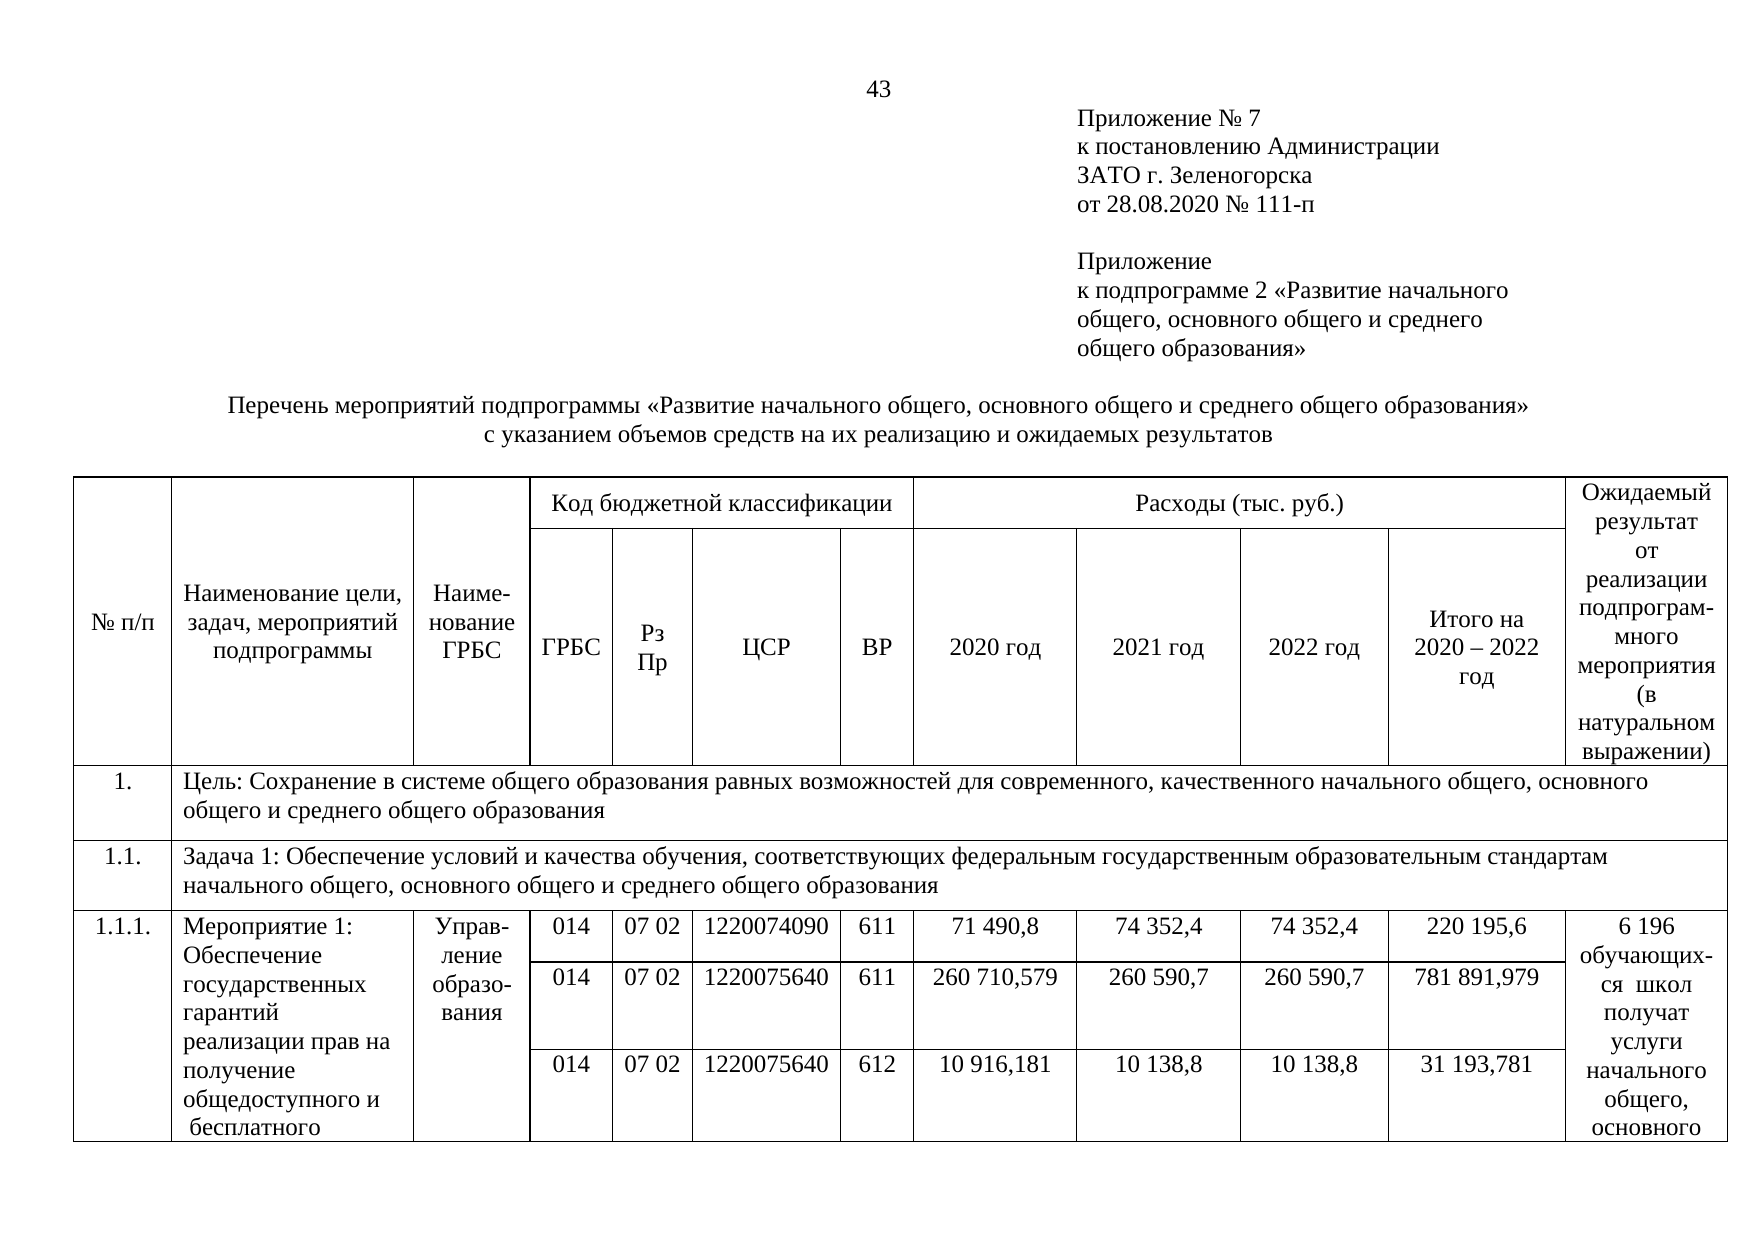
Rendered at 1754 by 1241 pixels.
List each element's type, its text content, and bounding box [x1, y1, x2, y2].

table_cell 31 193,781 [1389, 1050, 1565, 1141]
table_cell 260 710,579 [914, 963, 1076, 1048]
table_header Наиме-нование ГРБС [414, 478, 529, 765]
table_cell 1220075640 [693, 1050, 840, 1141]
table_cell Рз Пр [613, 529, 692, 765]
table_cell 71 490,8 [914, 911, 1076, 961]
table_cell 611 [841, 963, 913, 1048]
text Приложение к подпрограмме 2 «Развитие начального [1077, 246, 1639, 304]
table_cell 74 352,4 [1077, 911, 1240, 961]
table_cell 1. [74, 766, 171, 840]
text ЗАТО г. Зеленогорска [1077, 160, 1639, 189]
table_cell 07 02 [613, 963, 692, 1048]
table_cell 612 [841, 1050, 913, 1141]
table_cell 1220074090 [693, 911, 840, 961]
text общего образования» [1077, 333, 1639, 361]
text с указанием объемов средств на их реализацию и ожидаемых результатов [118, 419, 1639, 448]
table_cell 014 [531, 963, 612, 1048]
table_cell 1220075640 [693, 963, 840, 1048]
table_header Ожидаемый результат от реализации подпрограм-много мероприятия (в натуральном выражении) [1566, 478, 1727, 765]
table_cell 10 916,181 [914, 1050, 1076, 1141]
table_cell Задача 1: Обеспечение условий и качества обучения, соответствующих федеральным государственным образовательным стандартам начального общего, основного общего и среднего общего образования [172, 841, 1727, 910]
table_cell 260 590,7 [1077, 963, 1240, 1048]
table_cell 014 [531, 911, 612, 961]
table_header Наименование цели, задач, мероприятий подпрограммы [172, 478, 413, 765]
text Перечень мероприятий подпрограммы «Развитие начального общего, основного общего и среднего общего образования» [118, 390, 1639, 419]
table_header № п/п [74, 478, 171, 765]
table_cell Управ-ление образо-вания [414, 911, 529, 1141]
text общего, основного общего и среднего [1077, 304, 1639, 333]
table_cell 6 196 обучающих-ся школ получат услуги начального общего, основного [1566, 911, 1727, 1141]
table_cell 07 02 [613, 1050, 692, 1141]
text к постановлению Администрации [1077, 131, 1639, 160]
table_cell Итого на 2020 – 2022 год [1389, 529, 1565, 765]
table_cell 10 138,8 [1241, 1050, 1388, 1141]
table_cell 260 590,7 [1241, 963, 1388, 1048]
table_cell 74 352,4 [1241, 911, 1388, 961]
table_cell 220 195,6 [1389, 911, 1565, 961]
text Приложение № 7 [1077, 103, 1639, 131]
table_header Код бюджетной классификации [531, 478, 913, 528]
table_cell 1.1.1. [74, 911, 171, 1141]
table_cell ГРБС [531, 529, 612, 765]
table_cell 781 891,979 [1389, 963, 1565, 1048]
table_cell 2020 год [914, 529, 1076, 765]
table_cell ЦСР [693, 529, 840, 765]
table_cell 10 138,8 [1077, 1050, 1240, 1141]
table_cell 2022 год [1241, 529, 1388, 765]
table_cell Цель: Сохранение в системе общего образования равных возможностей для современного, качественного начального общего, основного общего и среднего общего образования [172, 766, 1727, 840]
table_header Расходы (тыс. руб.) [914, 478, 1565, 528]
text от 28.08.2020 № 111-п [1077, 189, 1639, 218]
table_cell 2021 год [1077, 529, 1240, 765]
table_cell Мероприятие 1: Обеспечение государственных гарантий реализации прав на получение общедоступного и бесплатного [172, 911, 413, 1141]
table_cell 014 [531, 1050, 612, 1141]
table_cell ВР [841, 529, 913, 765]
table_cell 1.1. [74, 841, 171, 910]
table_cell 07 02 [613, 911, 692, 961]
table_cell 611 [841, 911, 913, 961]
